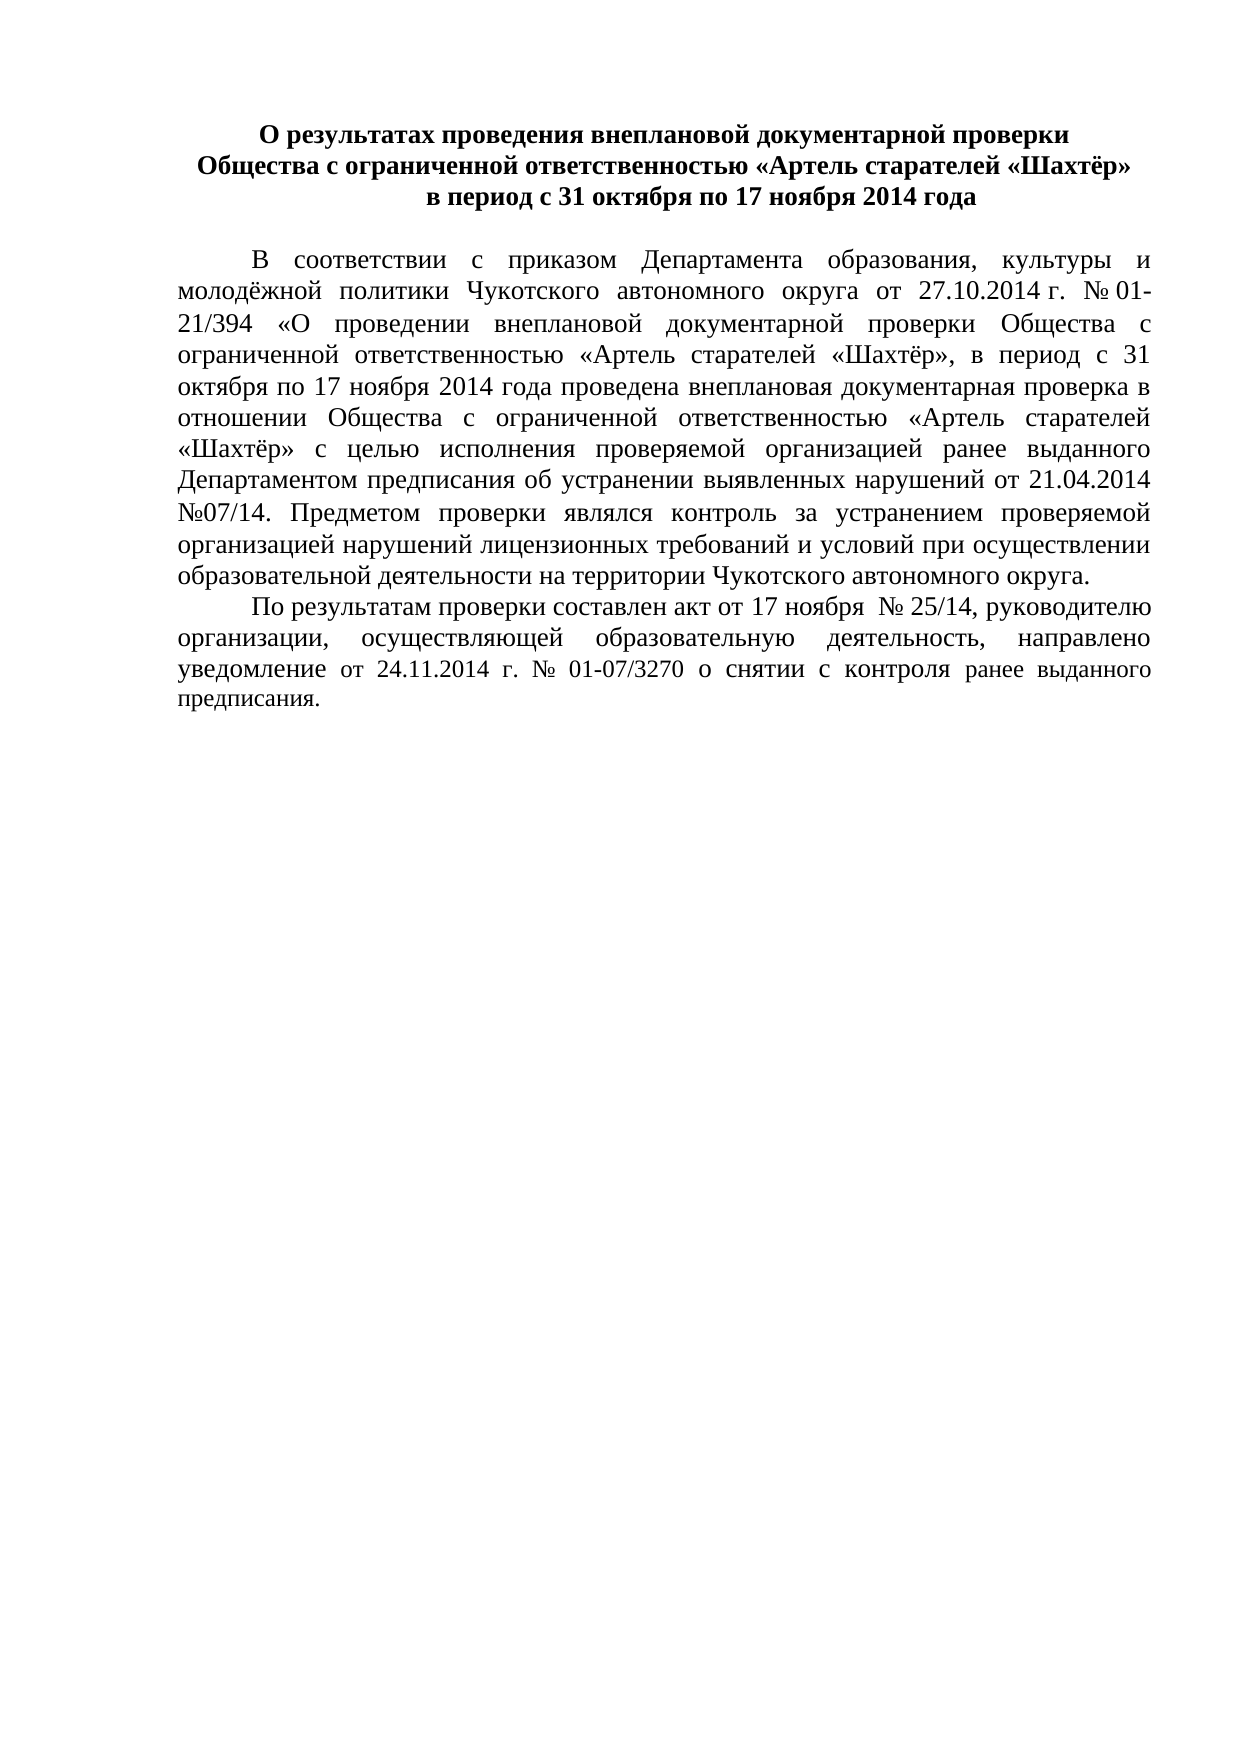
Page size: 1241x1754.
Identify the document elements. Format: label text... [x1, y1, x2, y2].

text По результатам проверки составлен акт от 17 ноября № 25/14, руководителю организации, осуществляющей образовательную деятельность, направлено уведомление от 24.11.2014 г. № 01-07/3270 о снятии с контроля ранее выданного предписания. [177, 590, 1152, 712]
text В соответствии с приказом Департамента образования, культуры и молодёжной политики Чукотского автономного округа от 27.10.2014 г. № 01-21/394 «О проведении внеплановой документарной проверки Общества с ограниченной ответственностью «Артель старателей «Шахтёр», в период с 31 октября по 17 ноября 2014 года проведена внеплановая документарная проверка в отношении Общества с ограниченной ответственностью «Артель старателей «Шахтёр» с целью исполнения проверяемой организацией ранее выданного Департаментом предписания об устранении выявленных нарушений от 21.04.2014 №07/14. Предметом проверки являлся контроль за устранением проверяемой организацией нарушений лицензионных требований и условий при осуществлении образовательной деятельности на территории Чукотского автономного округа. [177, 243, 1152, 590]
text О результатах проведения внеплановой документарной проверки [177, 118, 1152, 149]
text в период с 31 октября по 17 ноября 2014 года [177, 180, 1152, 212]
text Общества с ограниченной ответственностью «Артель старателей «Шахтёр» [177, 149, 1152, 180]
